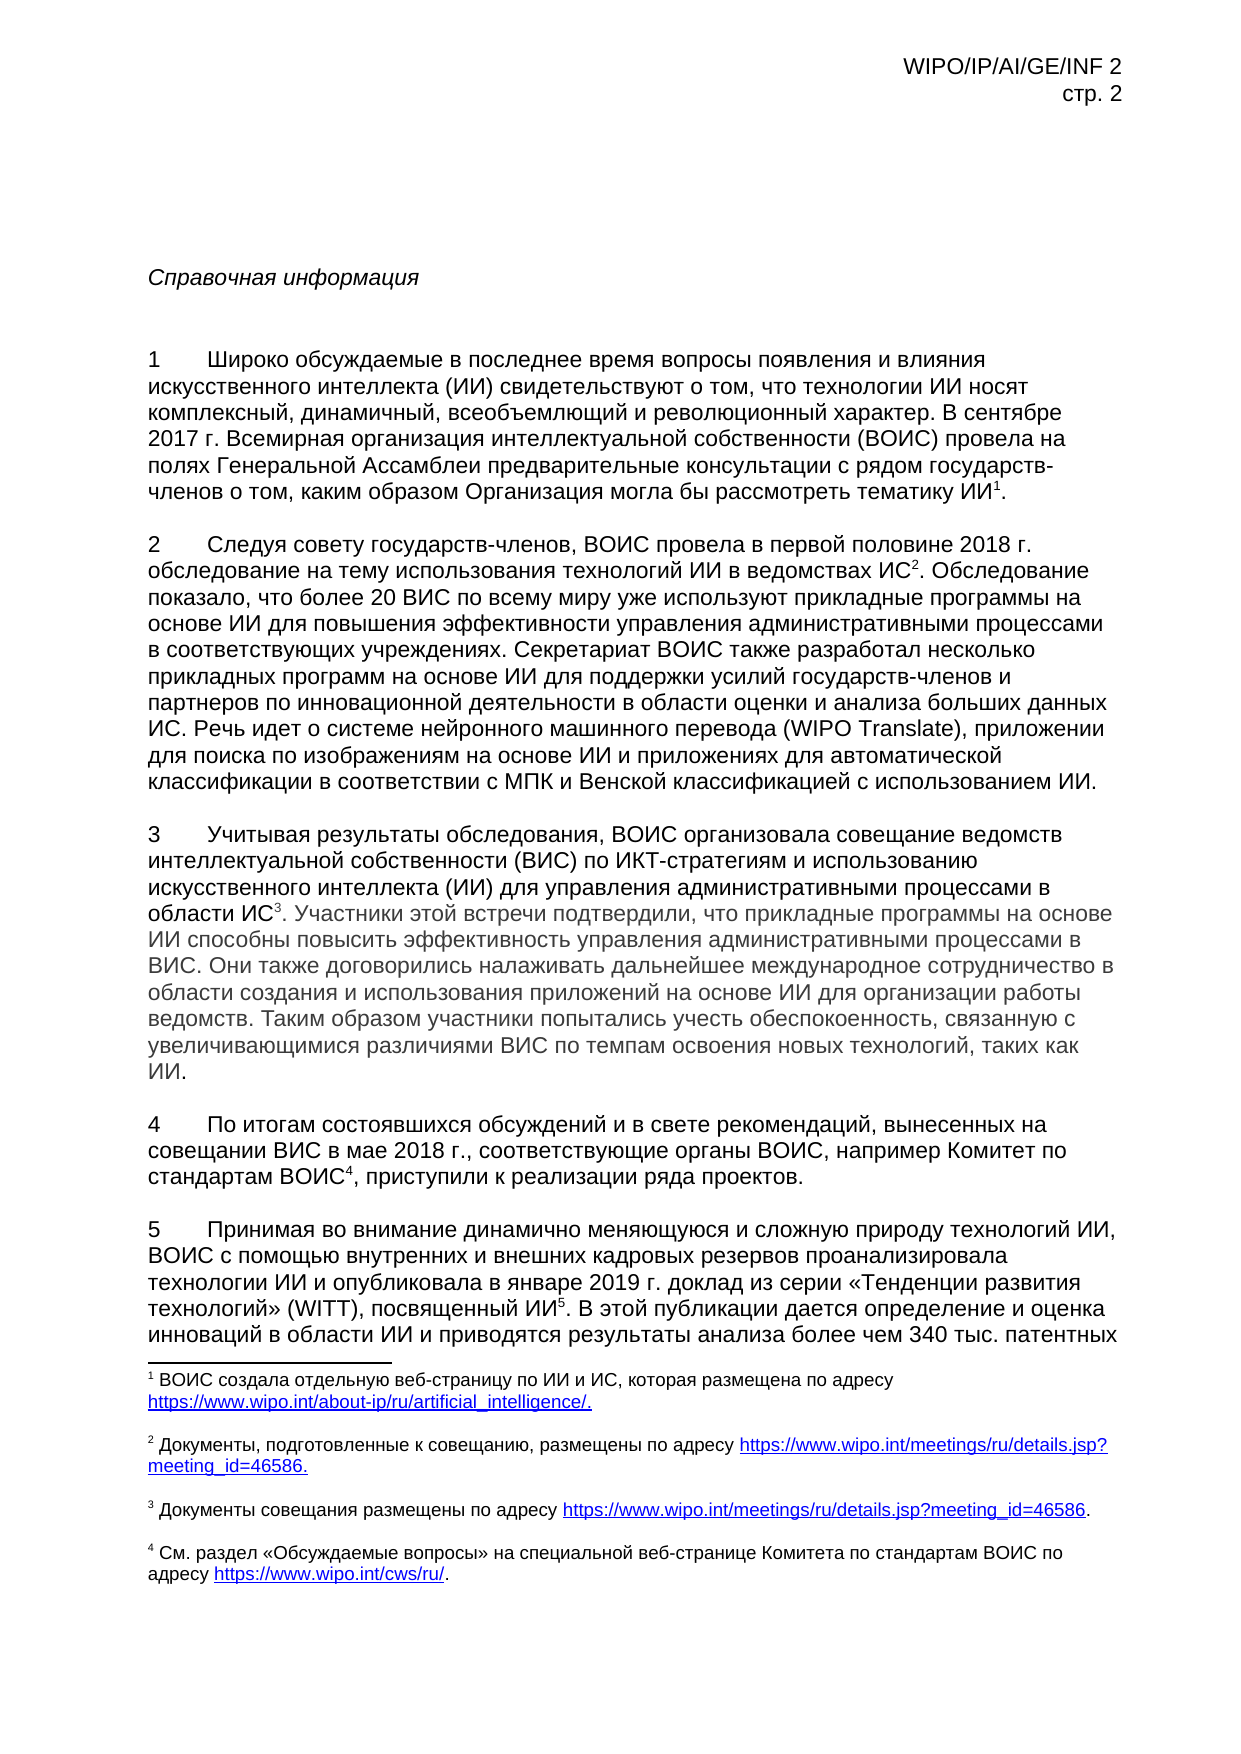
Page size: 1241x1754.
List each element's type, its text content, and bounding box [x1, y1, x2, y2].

text Широко обсуждаемые в последнее время вопросы появления и влияния искусственного интеллекта (ИИ) свидетельствуют о том, что технологии ИИ носят комплексный, динамичный, всеобъемлющий и революционный характер. В сентябре 2017 г. Всемирная организация интеллектуальной собственности (ВОИС) провела на полях Генеральной Ассамблеи предварительные консультации с рядом государств-членов о том, каким образом Организация могла бы рассмотреть тематику ИИ. [148, 346, 1122, 504]
text Учитывая результаты обследования, ВОИС организовала совещание ведомств интеллектуальной собственности (ВИС) по ИКТ-стратегиям и использованию искусственного интеллекта (ИИ) для управления административными процессами в области ИС. Участники этой встречи подтвердили, что прикладные программы на основе ИИ способны повысить эффективность управления административными процессами в ВИС. Они также договорились налаживать дальнейшее международное сотрудничество в области создания и использования приложений на основе ИИ для организации работы ведомств. Таким образом участники попытались учесть обеспокоенность, связанную с увеличивающимися различиями ВИС по темпам освоения новых технологий, таких как ИИ. [148, 821, 1122, 1084]
text Следуя совету государств-членов, ВОИС провела в первой половине 2018 г. обследование на тему использования технологий ИИ в ведомствах ИС. Обследование показало, что более 20 ВИС по всему миру уже используют прикладные программы на основе ИИ для повышения эффективности управления административными процессами в соответствующих учреждениях. Секретариат ВОИС также разработал несколько прикладных программ на основе ИИ для поддержки усилий государств-членов и партнеров по инновационной деятельности в области оценки и анализа больших данных ИС. Речь идет о системе нейронного машинного перевода (WIPO Translate), приложении для поиска по изображениям на основе ИИ и приложениях для автоматической классификации в соответствии с МПК и Венской классификацией с использованием ИИ. [148, 531, 1122, 794]
text По итогам состоявшихся обсуждений и в свете рекомендаций, вынесенных на совещании ВИС в мае 2018 г., соответствующие органы ВОИС, например Комитет по стандартам ВОИС, приступили к реализации ряда проектов. [148, 1111, 1122, 1190]
text Справочная информация [148, 264, 1122, 290]
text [148, 1216, 1122, 1348]
